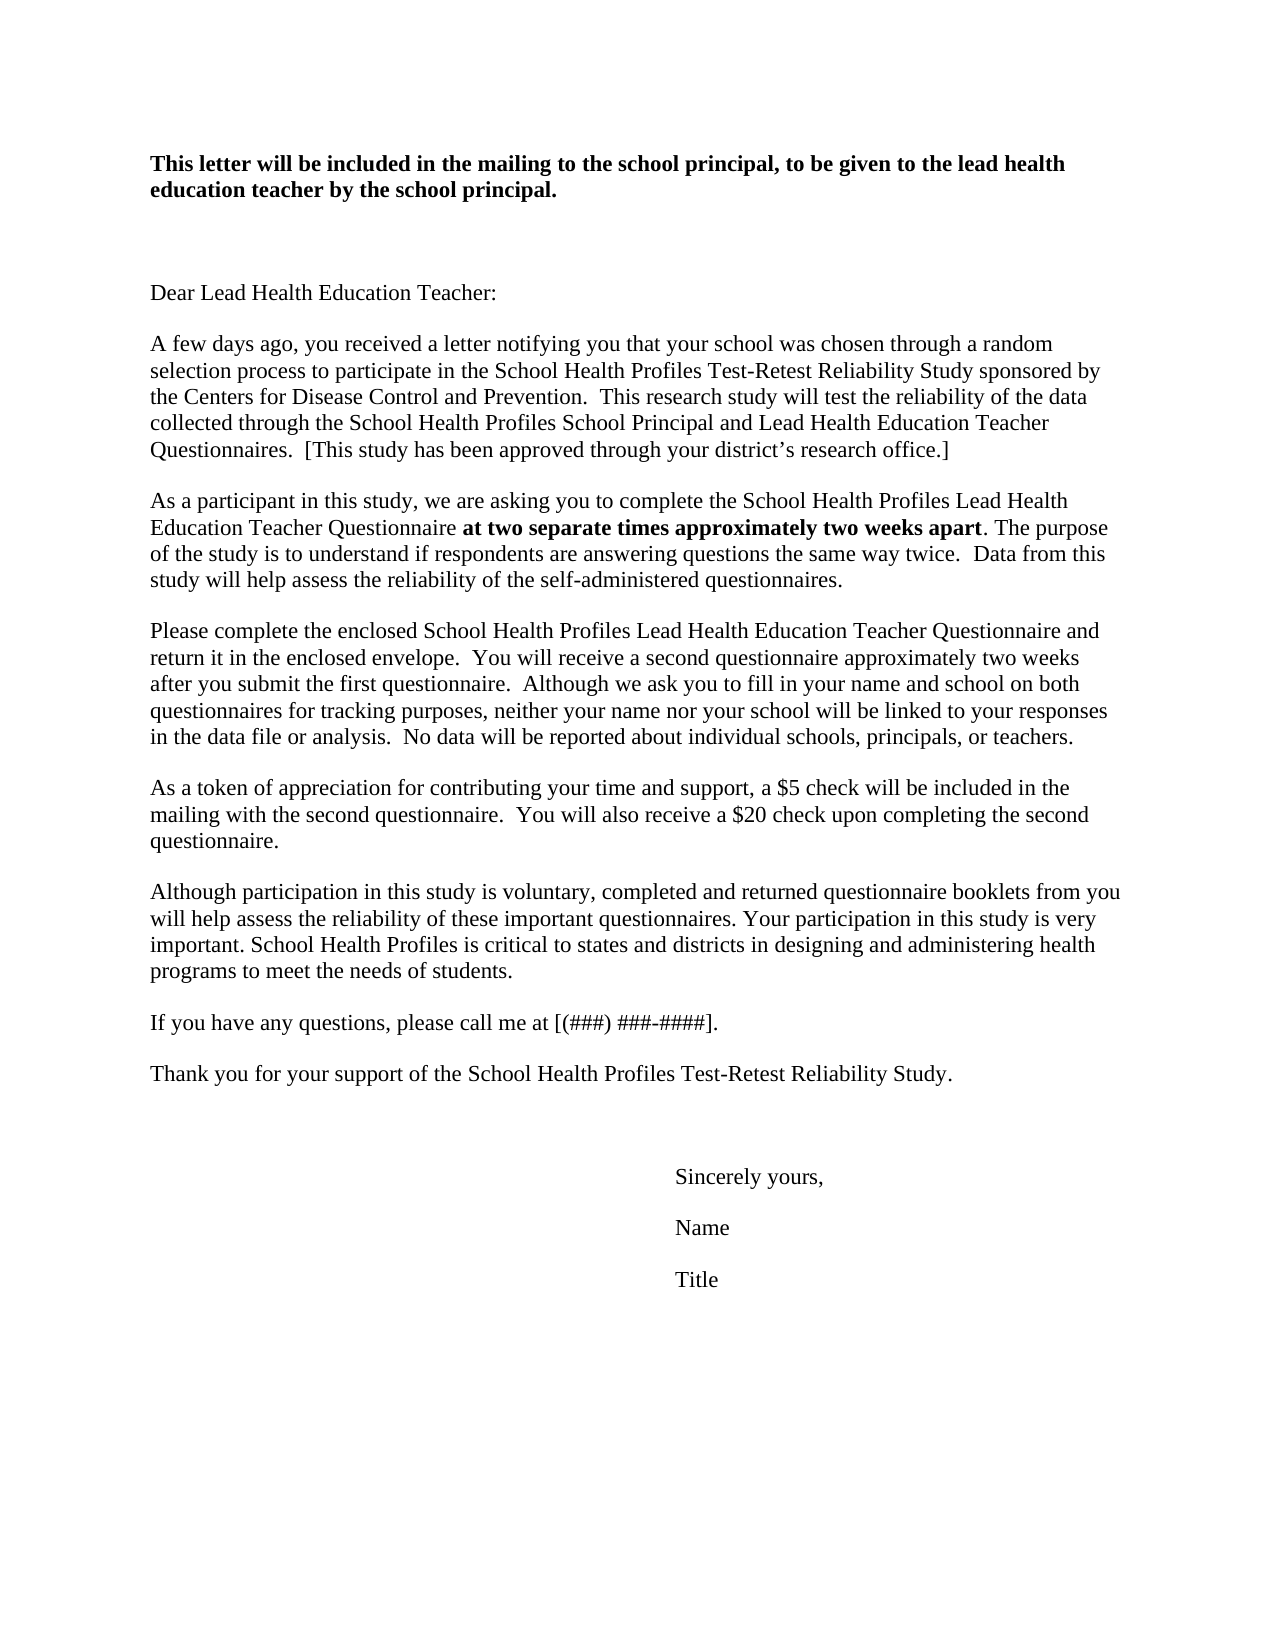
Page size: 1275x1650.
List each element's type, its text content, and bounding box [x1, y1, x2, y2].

text Thank you for your support of the School Health Profiles Test-Retest Reliability Study. [150, 1060, 1125, 1087]
text Name [600, 1214, 1125, 1241]
text Although participation in this study is voluntary, completed and returned questionnaire booklets from you will help assess the reliability of these important questionnaires. Your participation in this study is very important. School Health Profiles is critical to states and districts in designing and administering health programs to meet the needs of students. [150, 878, 1125, 984]
text Sincerely yours, [600, 1163, 1125, 1189]
text As a participant in this study, we are asking you to complete the School Health Profiles Lead Health Education Teacher Questionnaire at two separate times approximately two weeks apart. The purpose of the study is to understand if respondents are answering questions the same way twice. Data from this study will help assess the reliability of the self-administered questionnaires. [150, 487, 1125, 593]
text Dear Lead Health Education Teacher: [150, 279, 1125, 305]
text This letter will be included in the mailing to the school principal, to be given to the lead health education teacher by the school principal. [150, 150, 1125, 203]
text If you have any questions, please call me at [(###) ###-####]. [150, 1009, 1125, 1035]
text Please complete the enclosed School Health Profiles Lead Health Education Teacher Questionnaire and return it in the enclosed envelope. You will receive a second questionnaire approximately two weeks after you submit the first questionnaire. Although we ask you to fill in your name and school on both questionnaires for tracking purposes, neither your name nor your school will be linked to your responses in the data file or analysis. No data will be reported about individual schools, principals, or teachers. [150, 618, 1125, 749]
text As a token of appreciation for contributing your time and support, a $5 check will be included in the mailing with the second questionnaire. You will also receive a $20 check upon completing the second questionnaire. [150, 774, 1125, 853]
text Title [150, 1266, 1125, 1292]
text A few days ago, you received a letter notifying you that your school was chosen through a random selection process to participate in the School Health Profiles Test-Retest Reliability Study sponsored by the Centers for Disease Control and Prevention. This research study will test the reliability of the data collected through the School Health Profiles School Principal and Lead Health Education Teacher Questionnaires. [This study has been approved through your district’s research office.] [150, 330, 1125, 462]
